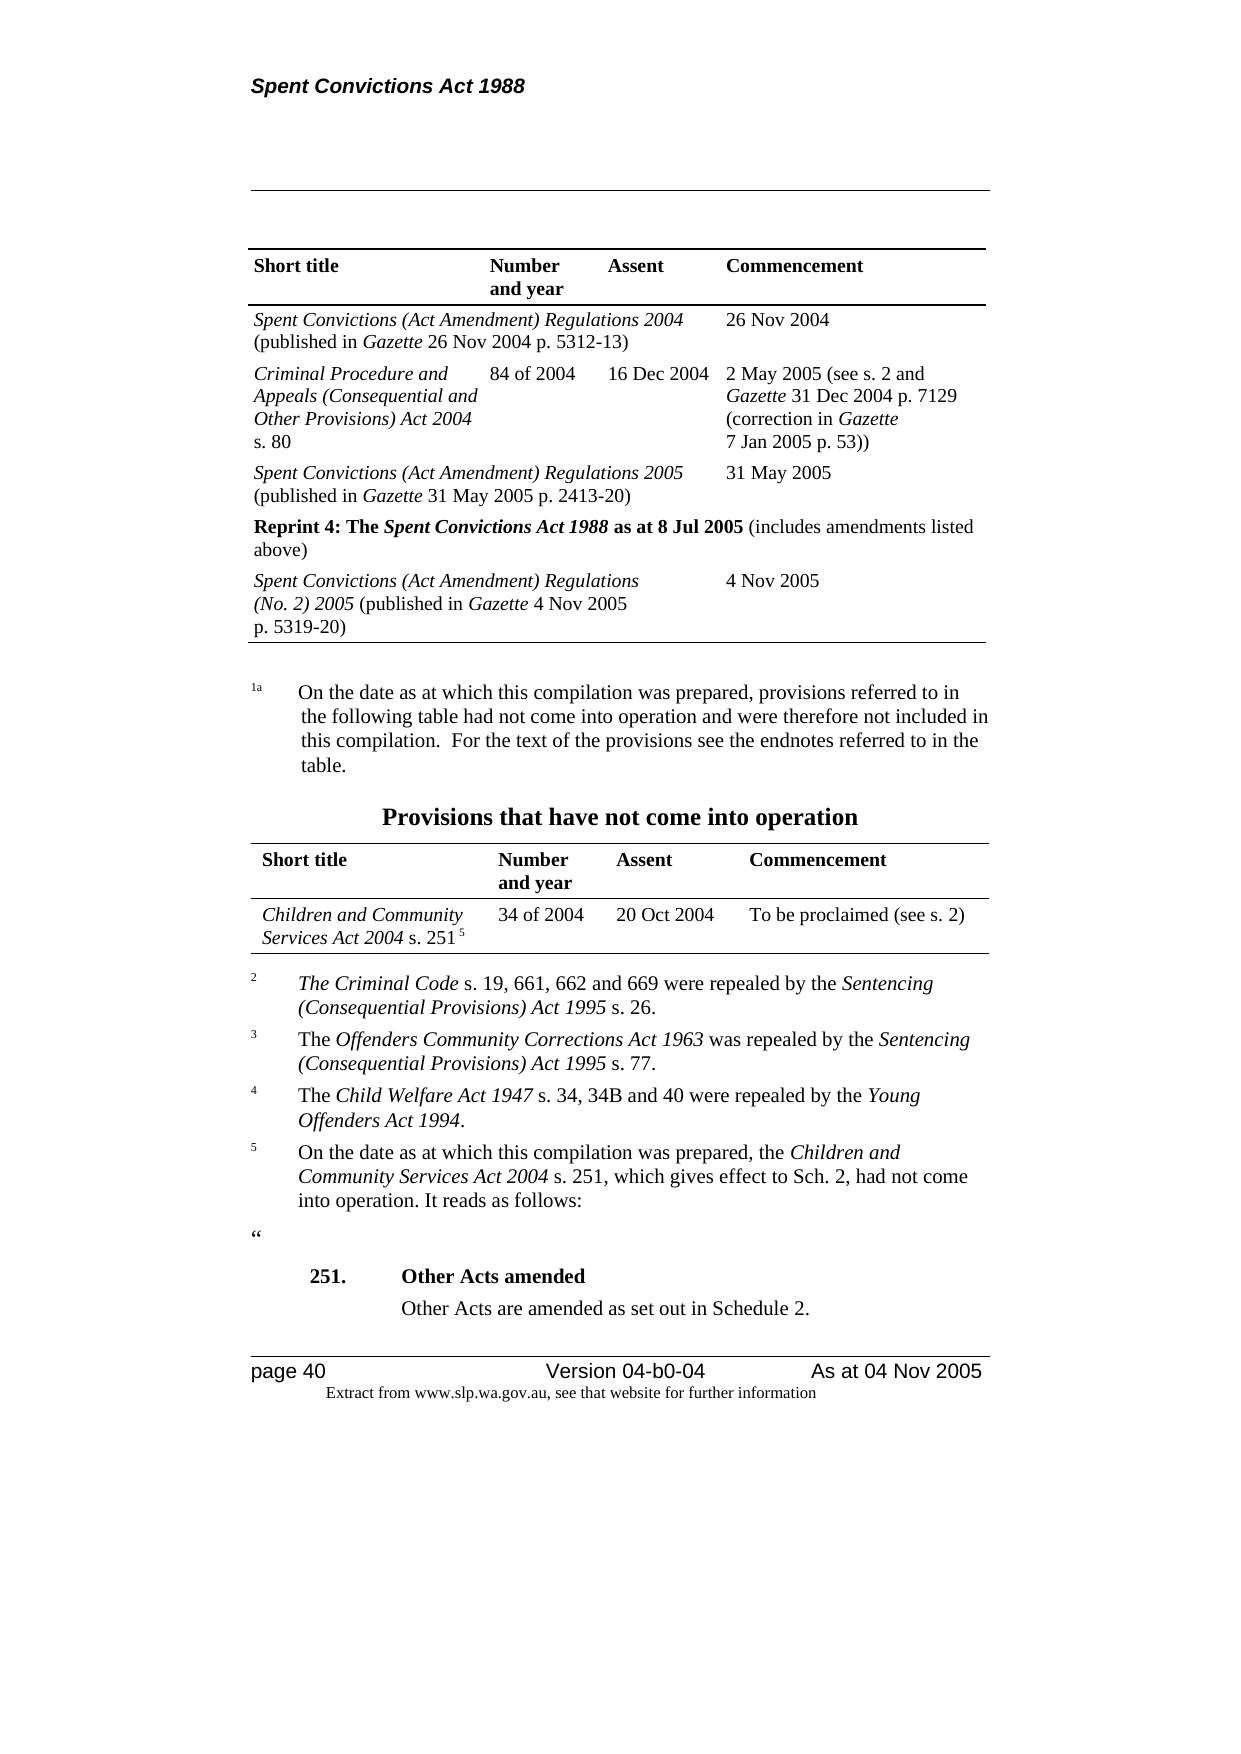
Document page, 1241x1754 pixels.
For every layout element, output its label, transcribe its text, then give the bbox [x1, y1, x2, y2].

table_header Number and year [484, 250, 602, 303]
table_header Commencement [720, 250, 986, 303]
table_cell 20 Oct 2004 [605, 899, 738, 953]
table_cell 2 May 2005 (see s. 2 and Gazette 31 Dec 2004 p. 7129 (correction in Gazette 7 Jan 2005 p. 53)) [720, 358, 986, 457]
table_cell 4 Nov 2005 [720, 565, 986, 642]
table_header Assent [605, 844, 738, 898]
table_header Assent [602, 250, 720, 303]
table_cell 31 May 2005 [720, 457, 986, 511]
text 5 On the date as at which this compilation was prepared, the Children and Community Services Act 2004 s. 251, which gives effect to Sch. 2, had not come into operation. It reads as follows: [251, 1140, 990, 1212]
table_header Short title [251, 844, 487, 898]
table_cell 16 Dec 2004 [602, 358, 720, 457]
text 3 The Offenders Community Corrections Act 1963 was repealed by the Sentencing (Consequential Provisions) Act 1995 s. 77. [251, 1027, 990, 1075]
table_cell To be proclaimed (see s. 2) [738, 899, 989, 953]
table_cell Spent Convictions (Act Amendment) Regulations 2005 (published in Gazette 31 May 2005 p. 2413-20) [248, 457, 720, 511]
table_cell Criminal Procedure and Appeals (Consequential and Other Provisions) Act 2004 s. 80 [248, 358, 484, 457]
table_cell Spent Convictions (Act Amendment) Regulations 2004 (published in Gazette 26 Nov 2004 p. 5312-13) [248, 306, 720, 357]
subtitle 251. Other Acts amended [309, 1264, 960, 1288]
text 4 The Child Welfare Act 1947 s. 34, 34B and 40 were repealed by the Young Offenders Act 1994. [251, 1083, 990, 1132]
table_cell 34 of 2004 [487, 899, 605, 953]
text “ [251, 1224, 990, 1253]
table_cell Reprint 4: The Spent Convictions Act 1988 as at 8 Jul 2005 (includes amendments listed above) [248, 511, 986, 565]
table_cell Spent Convictions (Act Amendment) Regulations (No. 2) 2005 (published in Gazette 4 Nov 2005 p. 5319-20) [248, 565, 720, 642]
text 1a On the date as at which this compilation was prepared, provisions referred to in the following table had not come into operation and were therefore not included in this compilation. For the text of the provisions see the endnotes referred to in the table. [251, 680, 990, 777]
subtitle Provisions that have not come into operation [251, 802, 990, 830]
text 2 The Criminal Code s. 19, 661, 662 and 669 were repealed by the Sentencing (Consequential Provisions) Act 1995 s. 26. [251, 971, 990, 1019]
text Other Acts are amended as set out in Schedule 2. [312, 1296, 960, 1320]
table_cell 26 Nov 2004 [720, 306, 986, 357]
table_header Commencement [738, 844, 989, 898]
table_cell Children and Community Services Act 2004 s. 251 5 [251, 899, 487, 953]
table_header Short title [248, 250, 484, 303]
table_header Number and year [487, 844, 605, 898]
table_cell 84 of 2004 [484, 358, 602, 457]
